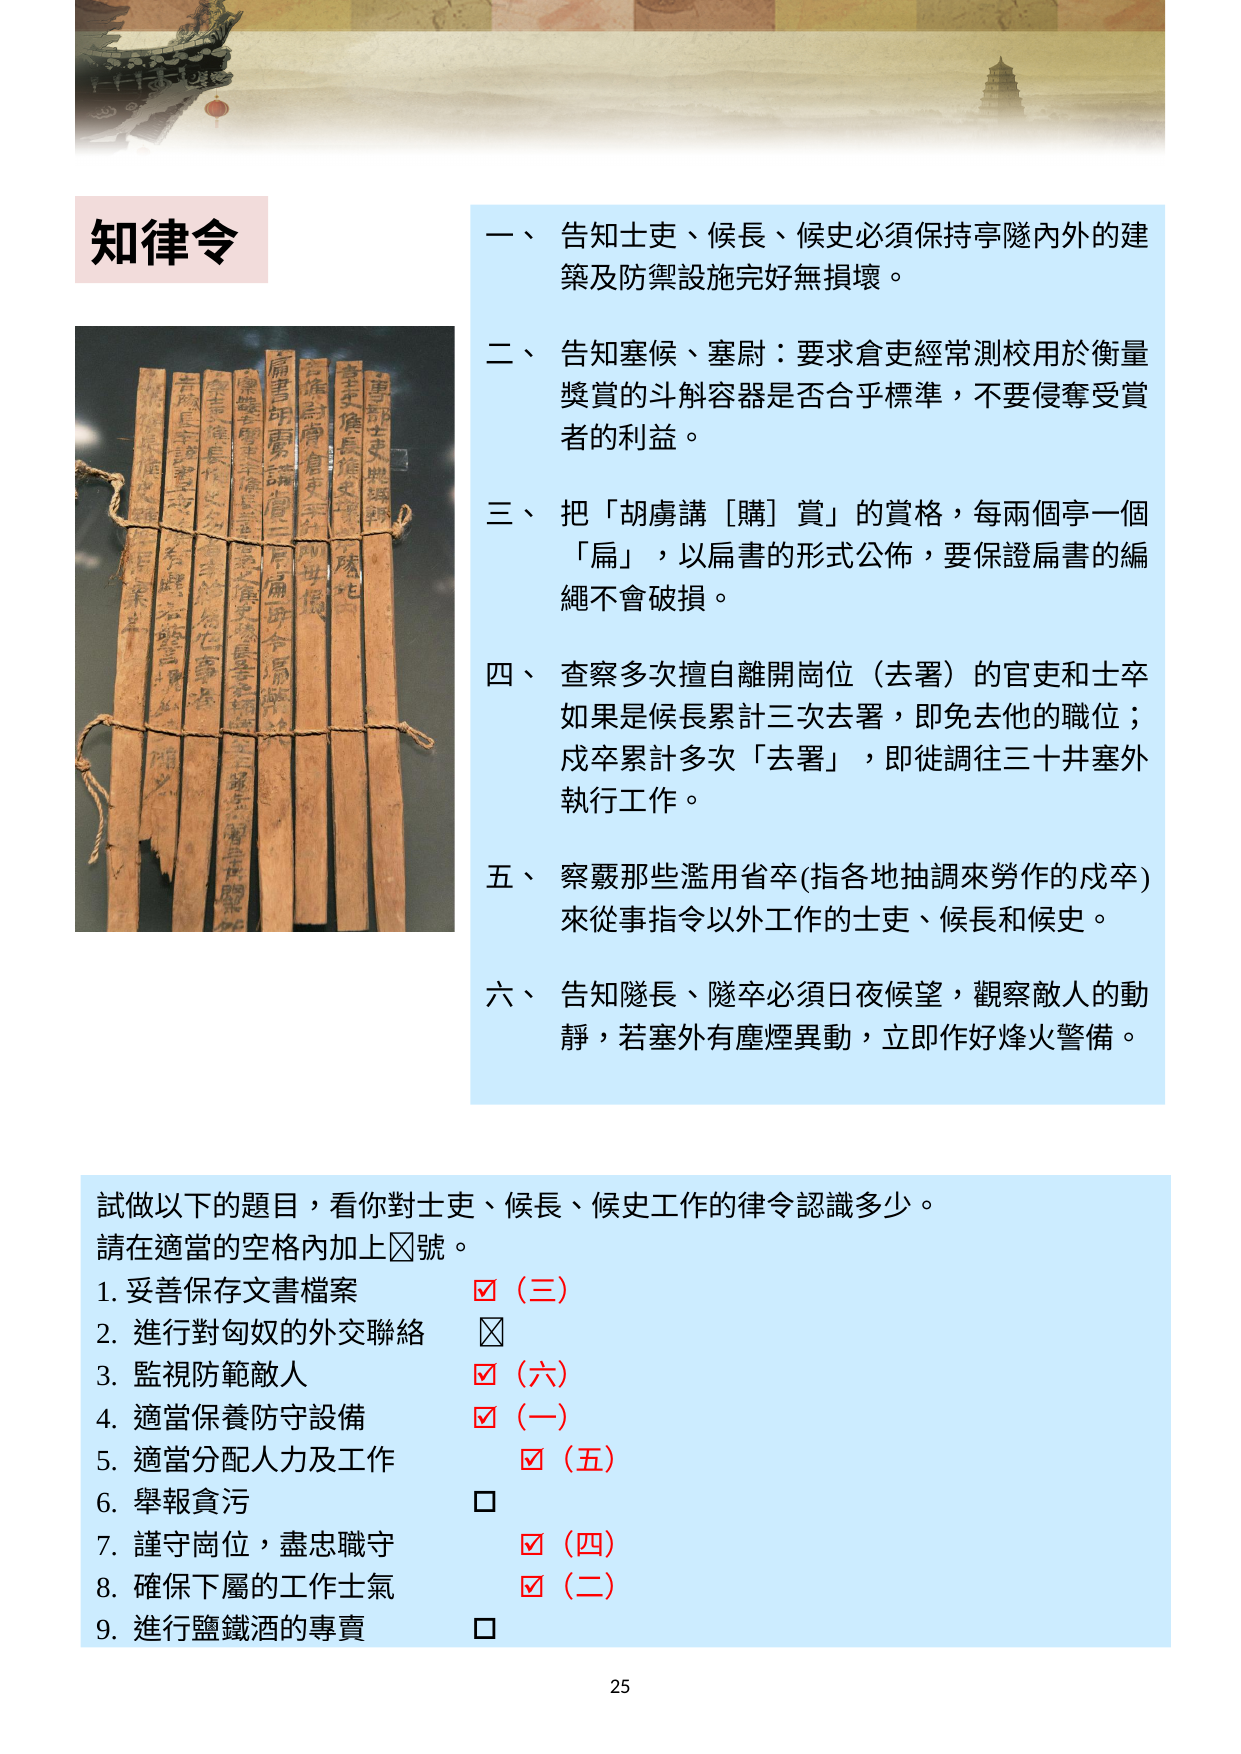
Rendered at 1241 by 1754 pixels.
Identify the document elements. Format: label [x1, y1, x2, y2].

picture [75, 326, 455, 932]
picture [75, 0, 1166, 166]
